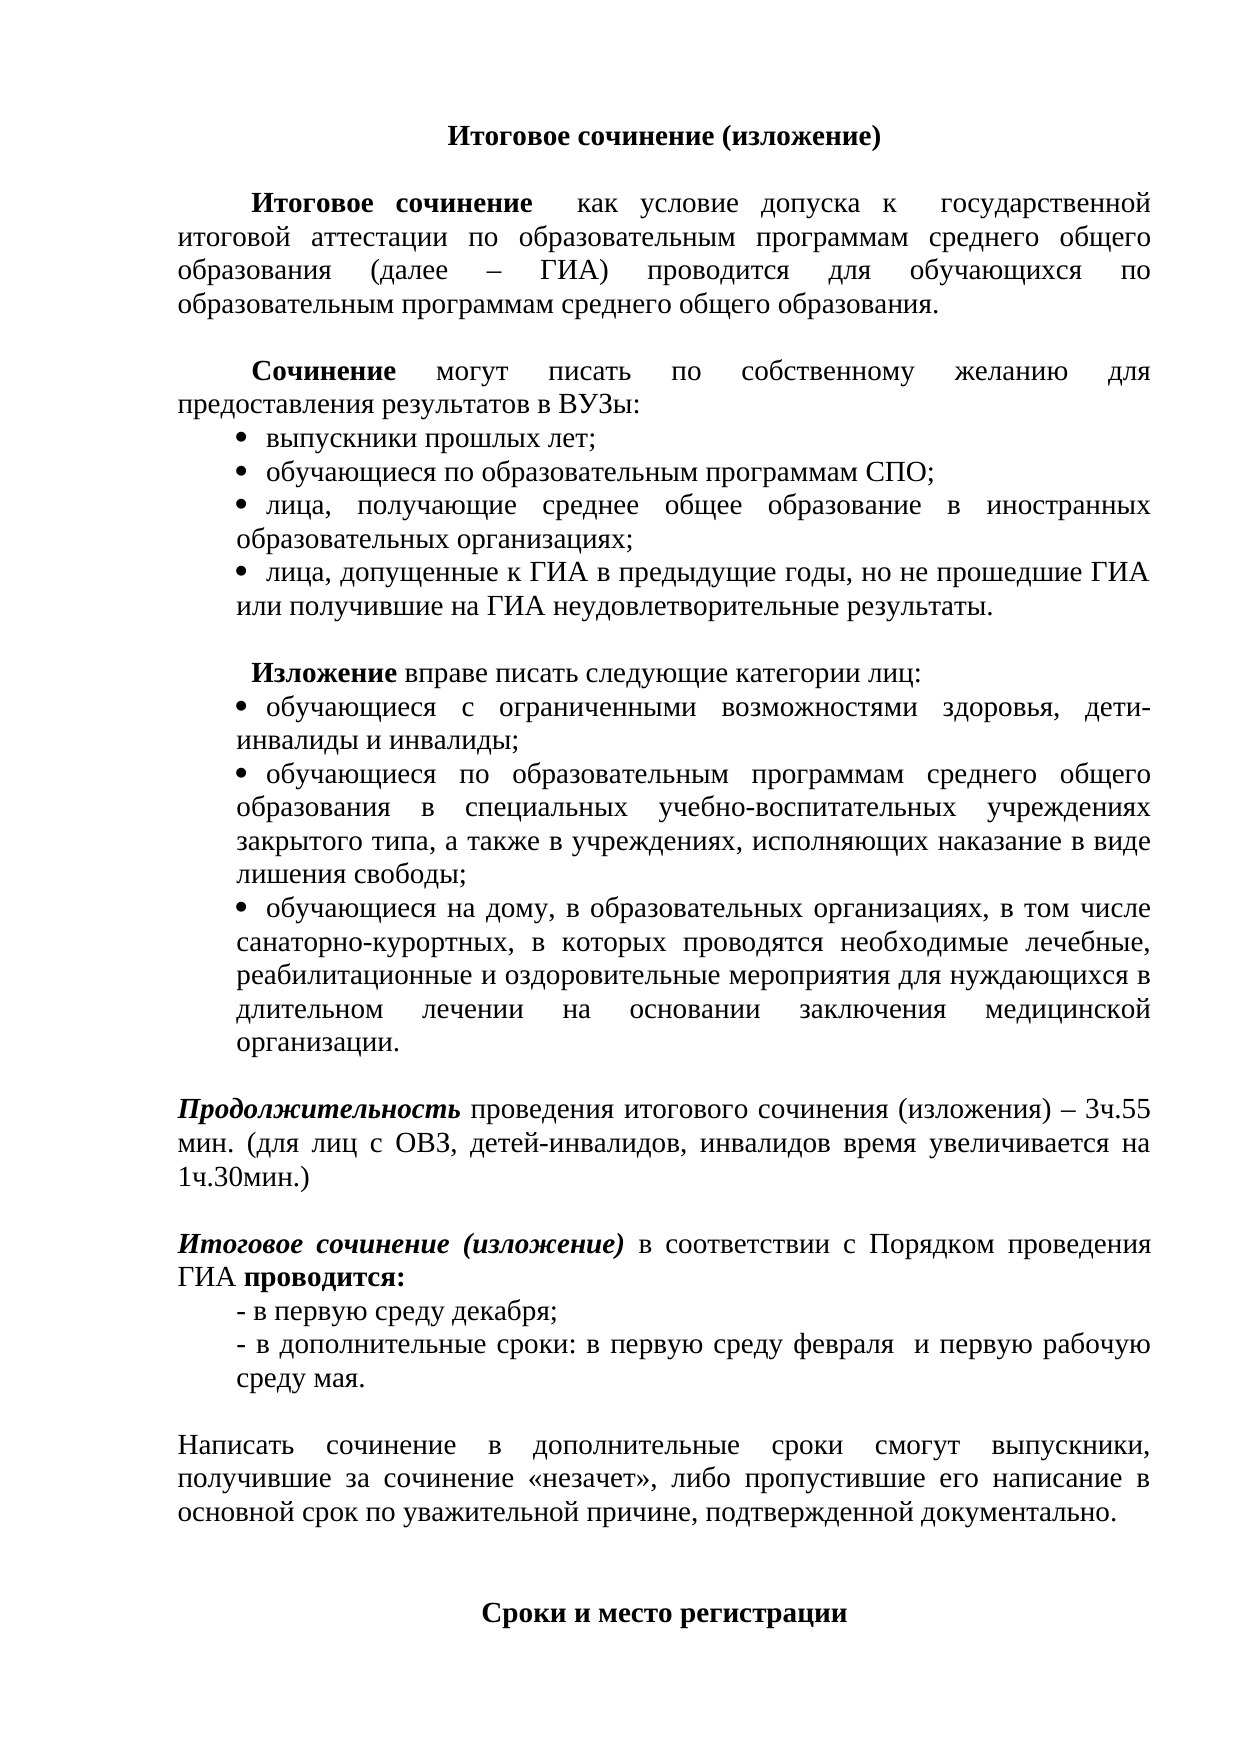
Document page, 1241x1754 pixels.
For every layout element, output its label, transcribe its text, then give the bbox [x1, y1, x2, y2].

list обучающиеся с ограниченными возможностями здоровья, дети-инвалиды и инвалиды; [236, 689, 1152, 756]
text Сроки и место регистрации [177, 1595, 1152, 1628]
text Изложение вправе писать следующие категории лиц: [177, 655, 1152, 689]
text Написать сочинение в дополнительные сроки смогут выпускники, получившие за сочинение «незачет», либо пропустившие его написание в основной срок по уважительной причине, подтвержденной документально. [177, 1427, 1152, 1528]
text - в первую среду декабря; [236, 1293, 1152, 1326]
text Итоговое сочинение (изложение) [177, 118, 1152, 152]
list выпускники прошлых лет; [236, 420, 1152, 454]
text Итоговое сочинение как условие допуска к государственной итоговой аттестации по образовательным программам среднего общего образования (далее – ГИА) проводится для обучающихся по образовательным программам среднего общего образования. [177, 185, 1152, 319]
list обучающиеся на дому, в образовательных организациях, в том числе санаторно-курортных, в которых проводятся необходимые лечебные, реабилитационные и оздоровительные мероприятия для нуждающихся в длительном лечении на основании заключения медицинской организации. [236, 890, 1152, 1058]
text - в дополнительные сроки: в первую среду февраля и первую рабочую среду мая. [236, 1326, 1152, 1393]
text Продолжительность проведения итогового сочинения (изложения) – 3ч.55 мин. (для лиц с ОВЗ, детей-инвалидов, инвалидов время увеличивается на 1ч.30мин.) [177, 1092, 1152, 1192]
list лица, получающие среднее общее образование в иностранных образовательных организациях; [236, 487, 1152, 554]
list обучающиеся по образовательным программам СПО; [236, 454, 1152, 487]
list обучающиеся по образовательным программам среднего общего образования в специальных учебно-воспитательных учреждениях закрытого типа, а также в учреждениях, исполняющих наказание в виде лишения свободы; [236, 756, 1152, 890]
text Сочинение могут писать по собственному желанию для предоставления результатов в ВУЗы: [177, 353, 1152, 420]
list лица, допущенные к ГИА в предыдущие годы, но не прошедшие ГИА или получившие на ГИА неудовлетворительные результаты. [236, 554, 1152, 622]
text Итоговое сочинение (изложение) в соответствии с Порядком проведения ГИА проводится: [177, 1226, 1152, 1293]
